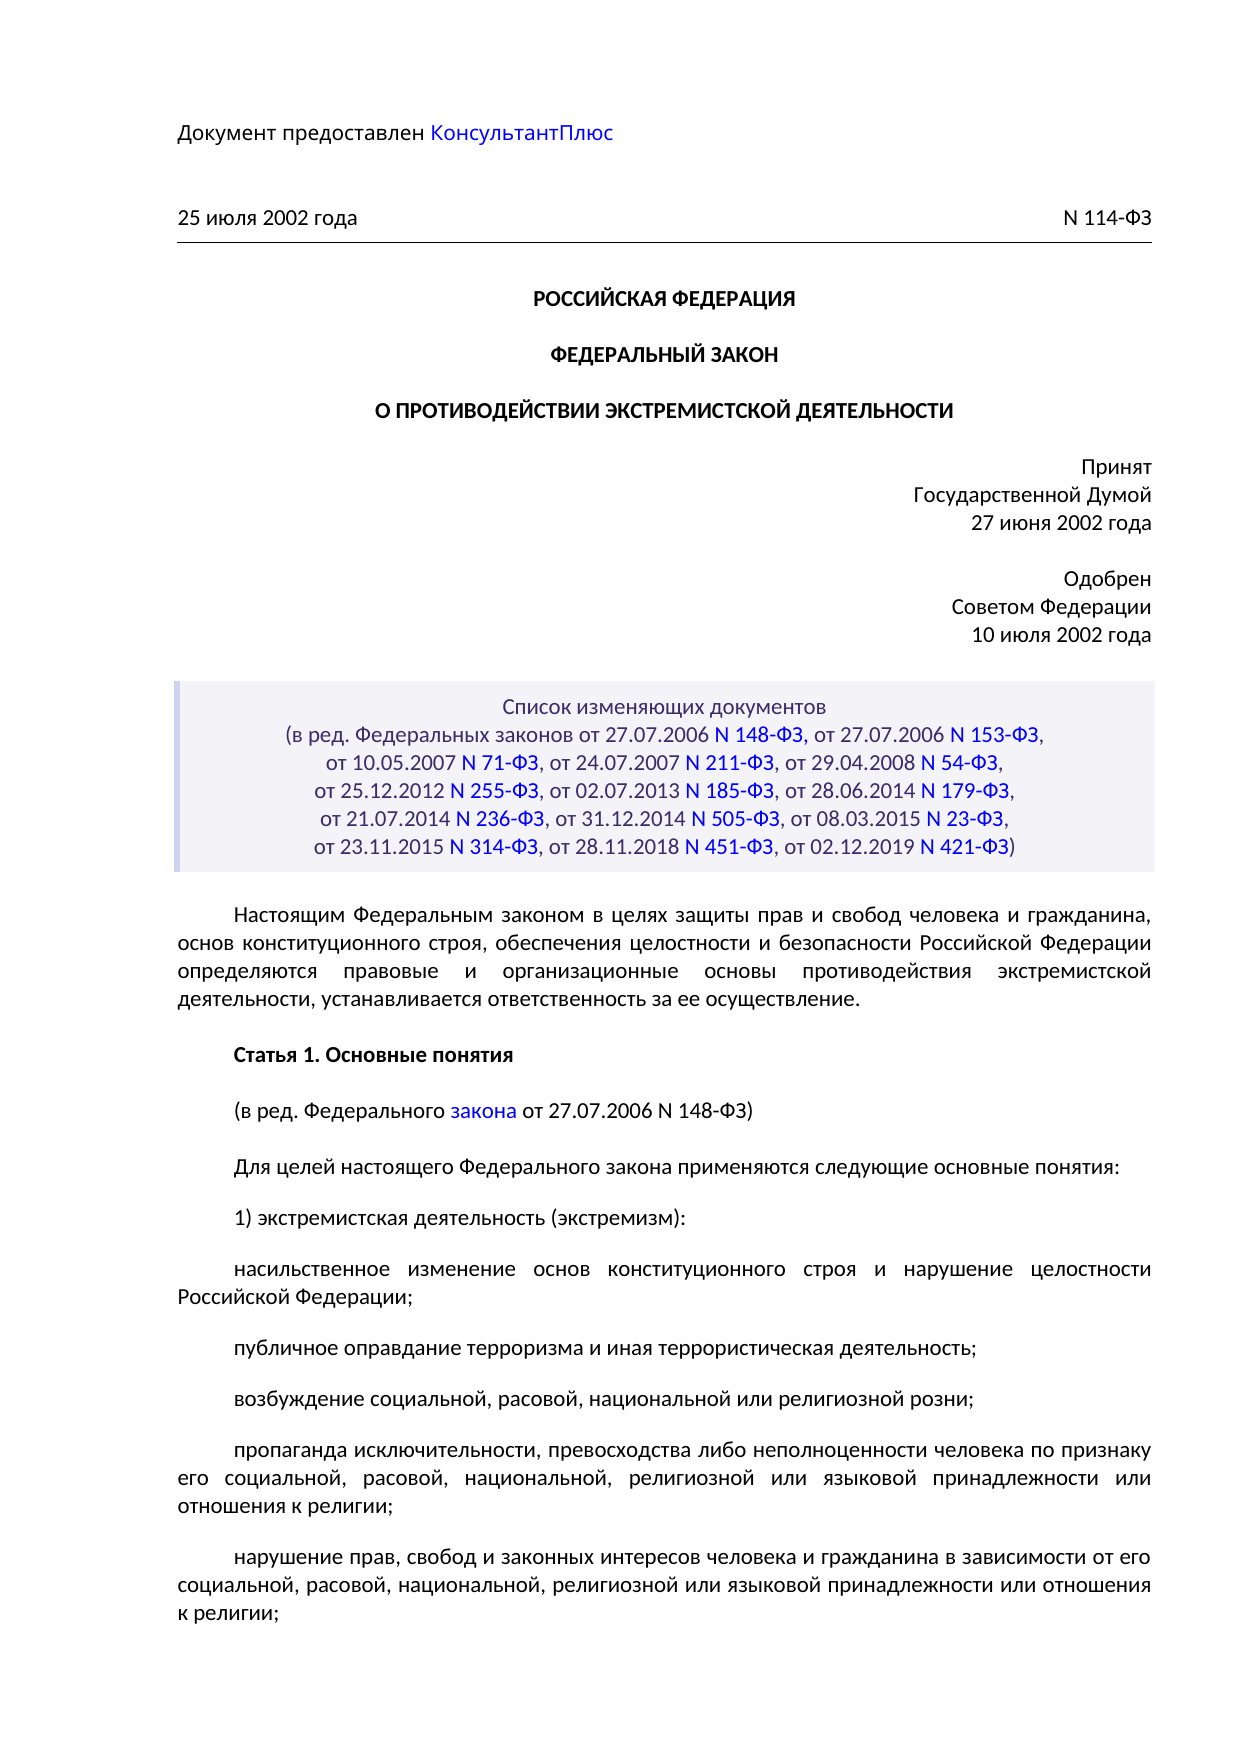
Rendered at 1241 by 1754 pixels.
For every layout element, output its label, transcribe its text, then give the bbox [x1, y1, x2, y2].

text Государственной Думой [177, 480, 1152, 508]
text Советом Федерации [177, 592, 1152, 620]
text пропаганда исключительности, превосходства либо неполноценности человека по признаку его социальной, расовой, национальной, религиозной или языковой принадлежности или отношения к религии; [177, 1435, 1152, 1519]
text 1) экстремистская деятельность (экстремизм): [177, 1203, 1152, 1231]
title О ПРОТИВОДЕЙСТВИИ ЭКСТРЕМИСТСКОЙ ДЕЯТЕЛЬНОСТИ [177, 396, 1152, 424]
table_header 25 июля 2002 года [177, 203, 664, 231]
text Для целей настоящего Федерального закона применяются следующие основные понятия: [177, 1152, 1152, 1180]
text Принят [177, 452, 1152, 480]
text 27 июня 2002 года [177, 508, 1152, 536]
text насильственное изменение основ конституционного строя и нарушение целостности Российской Федерации; [177, 1254, 1152, 1310]
text Одобрен [177, 564, 1152, 592]
title Статья 1. Основные понятия [177, 1040, 1152, 1068]
text нарушение прав, свобод и законных интересов человека и гражданина в зависимости от его социальной, расовой, национальной, религиозной или языковой принадлежности или отношения к религии; [177, 1542, 1152, 1626]
table_header N 114-ФЗ [664, 203, 1152, 231]
text возбуждение социальной, расовой, национальной или религиозной розни; [177, 1384, 1152, 1412]
title РОССИЙСКАЯ ФЕДЕРАЦИЯ [177, 284, 1152, 312]
text (в ред. Федерального закона от 27.07.2006 N 148-ФЗ) [177, 1096, 1152, 1124]
text 10 июля 2002 года [177, 620, 1152, 648]
table_header Список изменяющих документов (в ред. Федеральных законов от 27.07.2006 N 148-ФЗ, от 27.07.2006 N 153-ФЗ, от 10.05.2007 N 71-ФЗ, от 24.07.2007 N 211-ФЗ, от 29.04.2008 N 54-ФЗ, от 25.12.2012 N 255-ФЗ, от 02.07.2013 N 185-ФЗ, от 28.06.2014 N 179-ФЗ, от 21.07.2014 N 236-ФЗ, от 31.12.2014 N 505-ФЗ, от 08.03.2015 N 23-ФЗ, от 23.11.2015 N 314-ФЗ, от 28.11.2018 N 451-ФЗ, от 02.12.2019 N 421-ФЗ) [180, 681, 1149, 872]
title ФЕДЕРАЛЬНЫЙ ЗАКОН [177, 340, 1152, 368]
text публичное оправдание терроризма и иная террористическая деятельность; [177, 1333, 1152, 1361]
text Настоящим Федеральным законом в целях защиты прав и свобод человека и гражданина, основ конституционного строя, обеспечения целостности и безопасности Российской Федерации определяются правовые и организационные основы противодействия экстремистской деятельности, устанавливается ответственность за ее осуществление. [177, 900, 1152, 1012]
title Документ предоставлен КонсультантПлюс [177, 118, 1152, 175]
